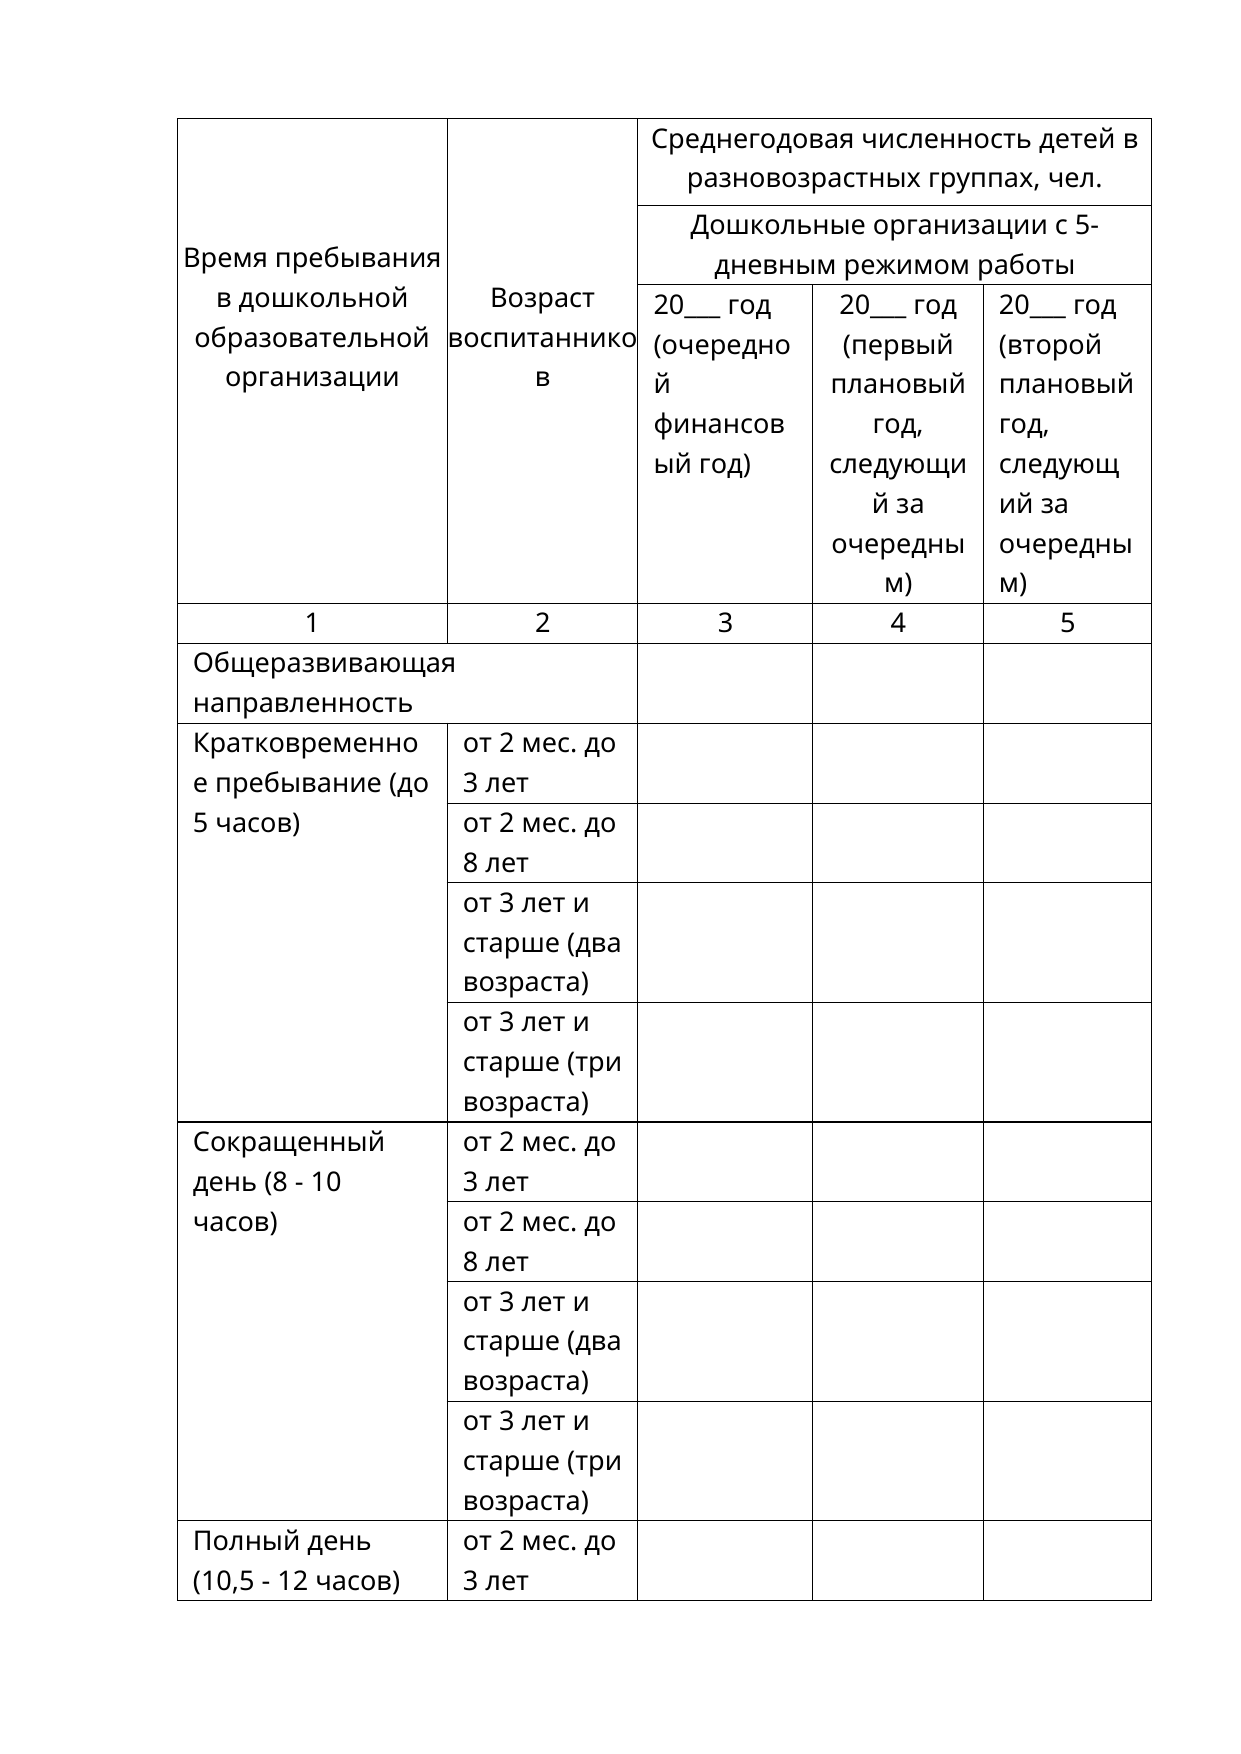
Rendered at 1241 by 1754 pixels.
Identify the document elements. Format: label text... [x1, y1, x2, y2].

table_cell [813, 1003, 983, 1121]
table_cell [984, 883, 1151, 1002]
table_cell [638, 1402, 812, 1520]
table_cell [984, 1003, 1151, 1121]
table_cell [638, 1123, 812, 1201]
table_cell [984, 1521, 1151, 1600]
table_cell [638, 804, 812, 882]
table_cell Возраст воспитанников [448, 119, 637, 603]
table_cell 3 [638, 604, 812, 643]
table_cell 4 [813, 604, 983, 643]
table_cell [813, 1521, 983, 1600]
table_cell [638, 1202, 812, 1281]
table_cell от 2 мес. до 3 лет [448, 1123, 637, 1201]
table_cell [638, 644, 812, 723]
table_cell от 2 мес. до 3 лет [448, 1521, 637, 1600]
table_cell [638, 1282, 812, 1401]
table_cell от 2 мес. до 8 лет [448, 1202, 637, 1281]
table_cell [638, 1521, 812, 1600]
table_cell [813, 804, 983, 882]
table_cell [984, 804, 1151, 882]
table_cell [813, 724, 983, 802]
table_cell от 2 мес. до 3 лет [448, 724, 637, 802]
table_cell [984, 1402, 1151, 1520]
table_cell 20___ год (второй плановый год, следующий за очередным) [984, 285, 1151, 603]
table_cell [813, 644, 983, 723]
table_cell от 3 лет и старше (два возраста) [448, 883, 637, 1002]
table_cell от 3 лет и старше (три возраста) [448, 1402, 637, 1520]
table_cell 2 [448, 604, 637, 643]
table_cell [984, 1123, 1151, 1201]
table_cell [638, 1003, 812, 1121]
table_cell [984, 724, 1151, 802]
table_cell от 3 лет и старше (два возраста) [448, 1282, 637, 1401]
table_cell Общеразвивающая направленность [178, 644, 637, 723]
table_cell 20___ год (первый плановый год, следующий за очередным) [813, 285, 983, 603]
table_cell 20___ год (очередной финансовый год) [638, 285, 812, 603]
table_cell [984, 1202, 1151, 1281]
table_cell [813, 1123, 983, 1201]
table_cell Сокращенный день (8 - 10 часов) [178, 1123, 447, 1520]
table_cell Дошкольные организации с 5-дневным режимом работы [638, 206, 1151, 284]
table_cell Время пребывания в дошкольной образовательной организации [178, 119, 447, 603]
table_cell от 2 мес. до 8 лет [448, 804, 637, 882]
table_cell [984, 1282, 1151, 1401]
table_cell 5 [984, 604, 1151, 643]
table_cell [984, 644, 1151, 723]
table_cell Кратковременное пребывание (до 5 часов) [178, 724, 447, 1121]
table_cell 1 [178, 604, 447, 643]
table_cell [638, 724, 812, 802]
table_cell [813, 1282, 983, 1401]
table_cell [638, 883, 812, 1002]
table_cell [178, 1521, 447, 1600]
table_cell [813, 883, 983, 1002]
table_cell от 3 лет и старше (три возраста) [448, 1003, 637, 1121]
table_cell [813, 1402, 983, 1520]
table_cell [813, 1202, 983, 1281]
table_cell Среднегодовая численность детей в разновозрастных группах, чел. [638, 119, 1151, 204]
